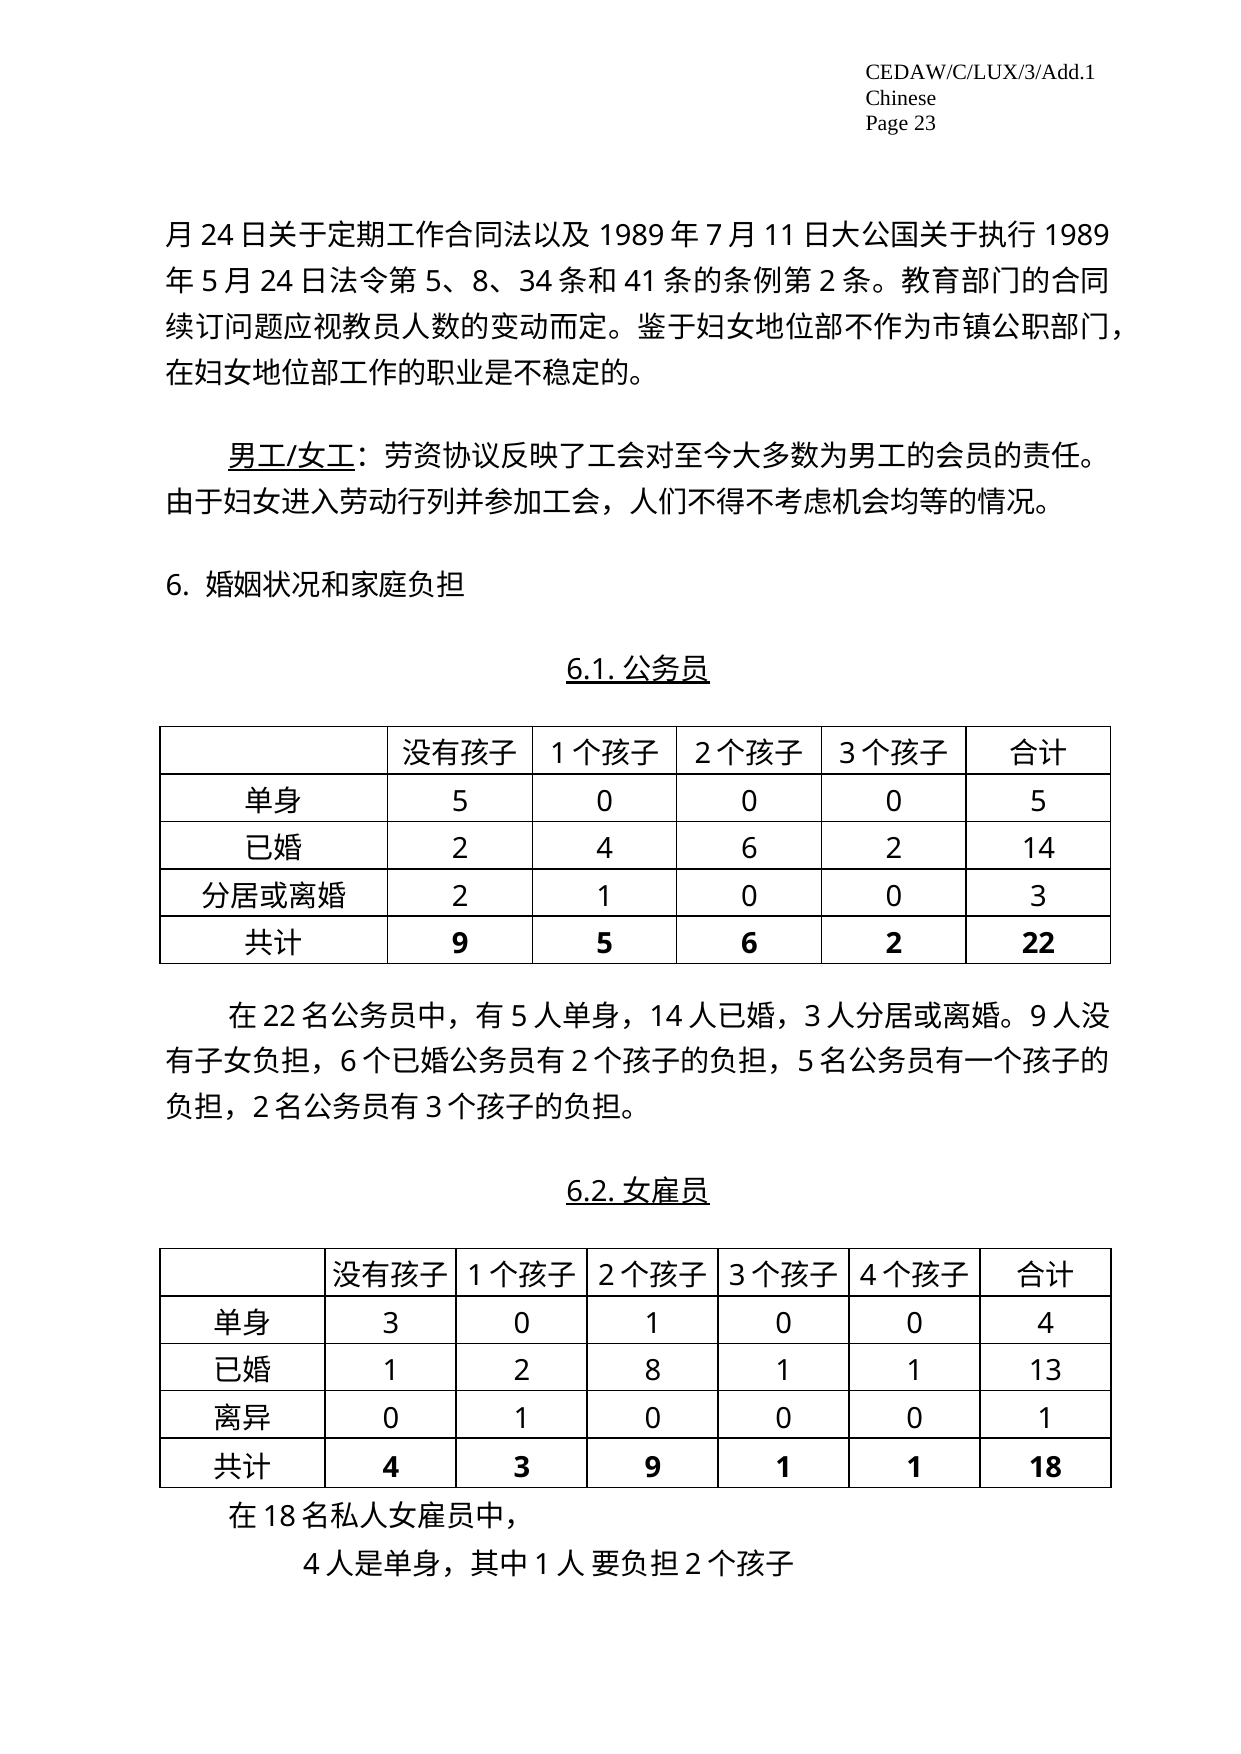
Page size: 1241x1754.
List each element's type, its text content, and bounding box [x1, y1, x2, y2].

table_cell 5 [533, 917, 676, 963]
table_header 2个孩子 [677, 727, 821, 773]
table_cell 1 [588, 1297, 717, 1342]
table_cell 5 [967, 775, 1110, 821]
table_cell 0 [326, 1391, 455, 1437]
text 6.2. 女雇员 [165, 1164, 1110, 1210]
text 男工/女工：劳资协议反映了工会对至今大多数为男工的会员的责任。由于妇女进入劳动行列并参加工会，人们不得不考虑机会均等的情况。 [165, 430, 1110, 522]
table_cell 单身 [161, 1297, 324, 1342]
table_cell 1 [719, 1344, 848, 1390]
text 6.1. 公务员 [165, 642, 1110, 688]
table_cell 1 [326, 1344, 455, 1390]
table_cell 1 [457, 1391, 586, 1437]
table_cell 0 [677, 870, 821, 915]
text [165, 209, 1110, 392]
table_cell 0 [850, 1391, 979, 1437]
table_cell 6 [677, 822, 821, 868]
table_cell 13 [981, 1344, 1110, 1390]
table_cell 共计 [161, 917, 387, 963]
table_cell 0 [457, 1297, 586, 1342]
table_cell 3 [326, 1297, 455, 1342]
text 4人是单身，其中1人 要负担2个孩子 [165, 1536, 1110, 1584]
table_cell 已婚 [161, 1344, 324, 1390]
table_header 2个孩子 [588, 1249, 717, 1295]
table_cell 0 [719, 1297, 848, 1342]
table_cell 9 [388, 917, 532, 963]
table_cell 0 [677, 775, 821, 821]
table_cell 4 [326, 1439, 455, 1487]
table_cell 3 [457, 1439, 586, 1487]
table_cell 0 [822, 870, 965, 915]
table_cell 1 [981, 1391, 1110, 1437]
table_cell 1 [533, 870, 676, 915]
table_cell 2 [822, 822, 965, 868]
table_header [161, 1249, 324, 1295]
table_cell 6 [677, 917, 821, 963]
table_cell 1 [850, 1344, 979, 1390]
table_cell 单身 [161, 775, 387, 821]
table_cell 2 [388, 870, 532, 915]
table_cell 8 [588, 1344, 717, 1390]
text 在18名私人女雇员中， [165, 1488, 1110, 1536]
table_cell 2 [822, 917, 965, 963]
table_cell 分居或离婚 [161, 870, 387, 915]
table_header 1个孩子 [533, 727, 676, 773]
table_header 1个孩子 [457, 1249, 586, 1295]
table_header [161, 727, 387, 773]
table_cell 5 [388, 775, 532, 821]
table_cell 4 [533, 822, 676, 868]
table_cell 9 [588, 1439, 717, 1487]
table_cell 离异 [161, 1391, 324, 1437]
table_cell 22 [967, 917, 1110, 963]
table_cell 14 [967, 822, 1110, 868]
table_header 4个孩子 [850, 1249, 979, 1295]
table_header 合计 [981, 1249, 1110, 1295]
table_header 没有孩子 [326, 1249, 455, 1295]
table_cell 4 [981, 1297, 1110, 1342]
table_header 合计 [967, 727, 1110, 773]
table_cell 0 [533, 775, 676, 821]
text 6. 婚姻状况和家庭负担 [165, 559, 1110, 605]
table_header 3个孩子 [719, 1249, 848, 1295]
table_cell 0 [588, 1391, 717, 1437]
table_cell 1 [850, 1439, 979, 1487]
table_header 3个孩子 [822, 727, 965, 773]
table_cell 3 [967, 870, 1110, 915]
text 在22名公务员中，有5人单身，14人已婚，3人分居或离婚。9人没有子女负担，6个已婚公务员有2个孩子的负担，5名公务员有一个孩子的负担，2名公务员有3个孩子的负担。 [165, 989, 1110, 1127]
table_cell 18 [981, 1439, 1110, 1487]
table_cell 0 [822, 775, 965, 821]
table_cell 0 [850, 1297, 979, 1342]
table_cell 0 [719, 1391, 848, 1437]
table_cell 1 [719, 1439, 848, 1487]
table_cell 2 [457, 1344, 586, 1390]
table_cell 2 [388, 822, 532, 868]
table_header 没有孩子 [388, 727, 532, 773]
table_cell 共计 [161, 1439, 324, 1487]
table_cell 已婚 [161, 822, 387, 868]
